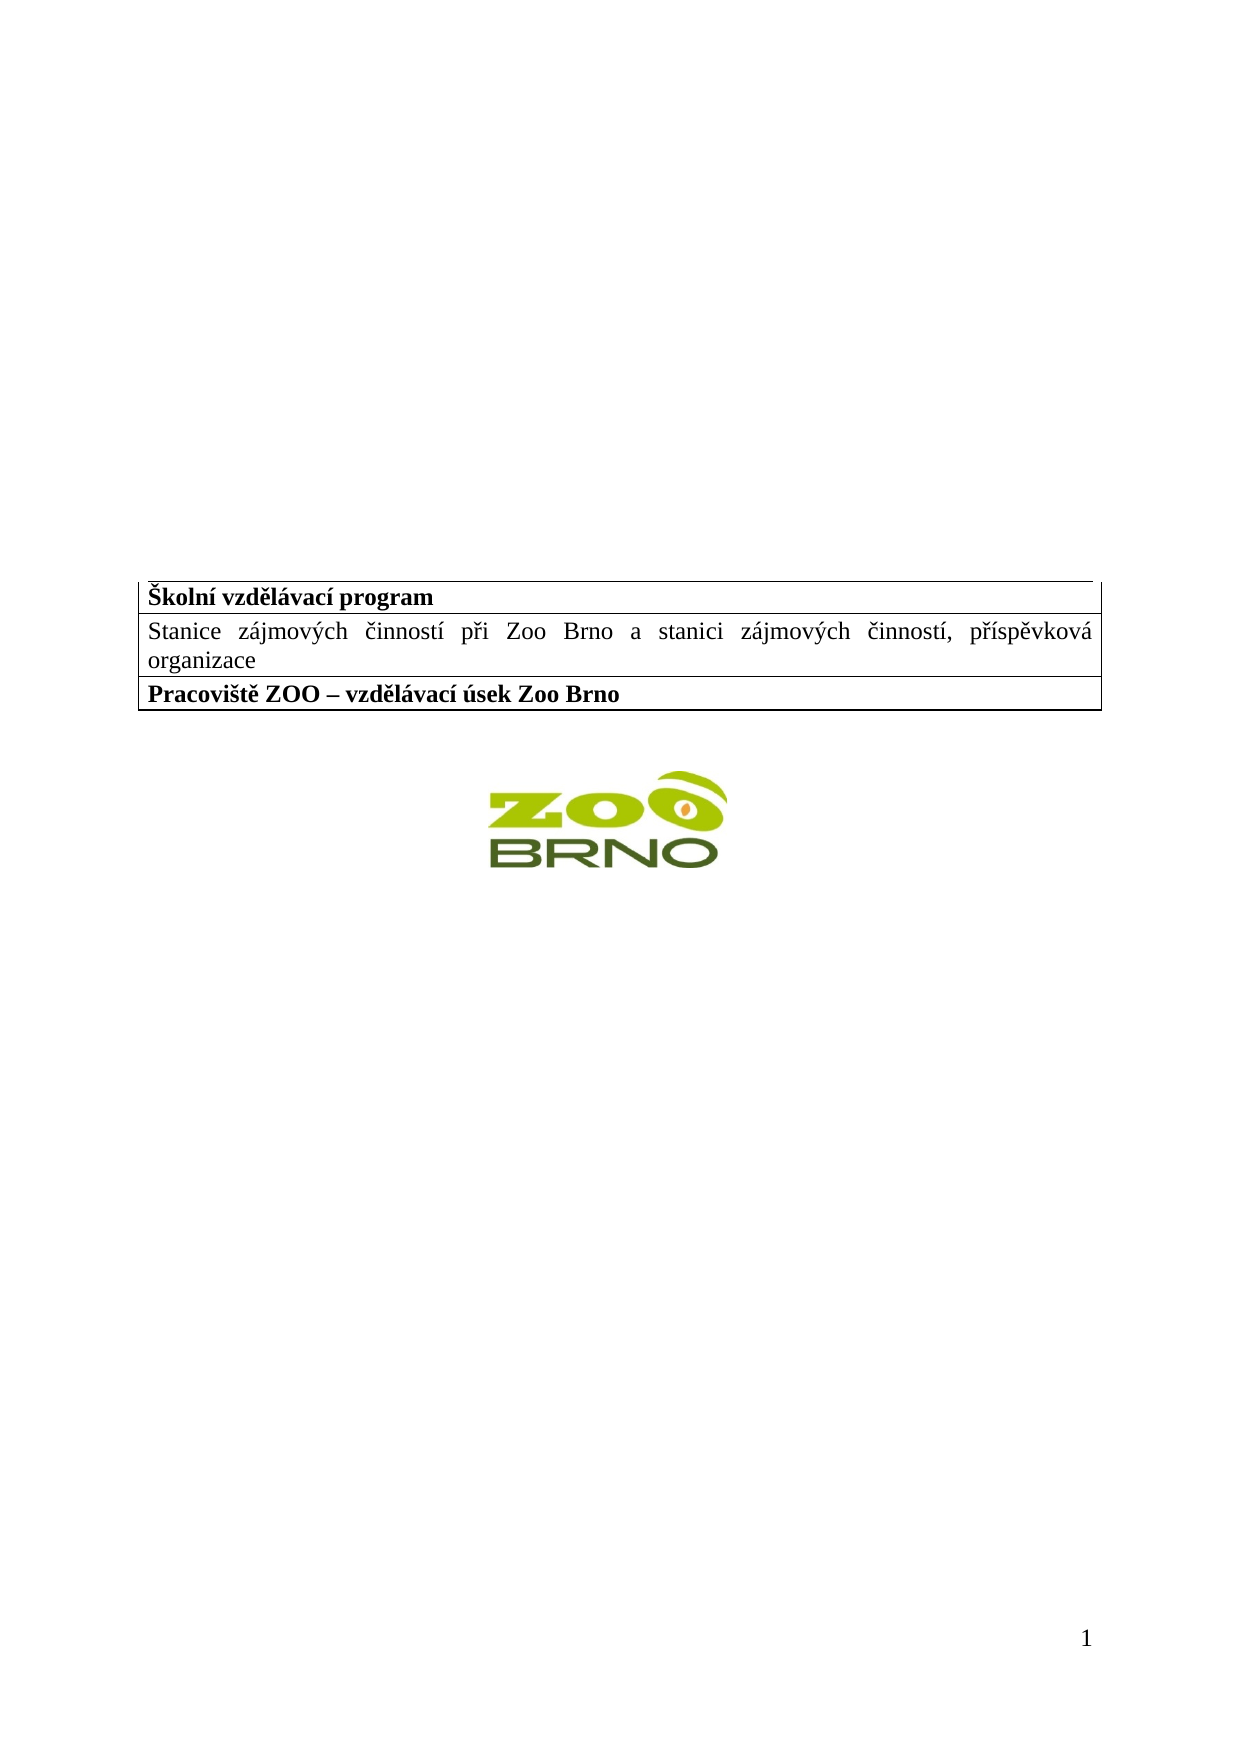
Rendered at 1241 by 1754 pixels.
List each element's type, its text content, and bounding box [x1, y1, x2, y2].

text Stanice zájmových činností při Zoo Brno a stanici zájmových činností, příspěvková organizace [139, 614, 1101, 676]
picture [488, 771, 728, 868]
text Školní vzdělávací program [139, 582, 1101, 613]
text Pracoviště ZOO – vzdělávací úsek Zoo Brno [139, 677, 1101, 709]
